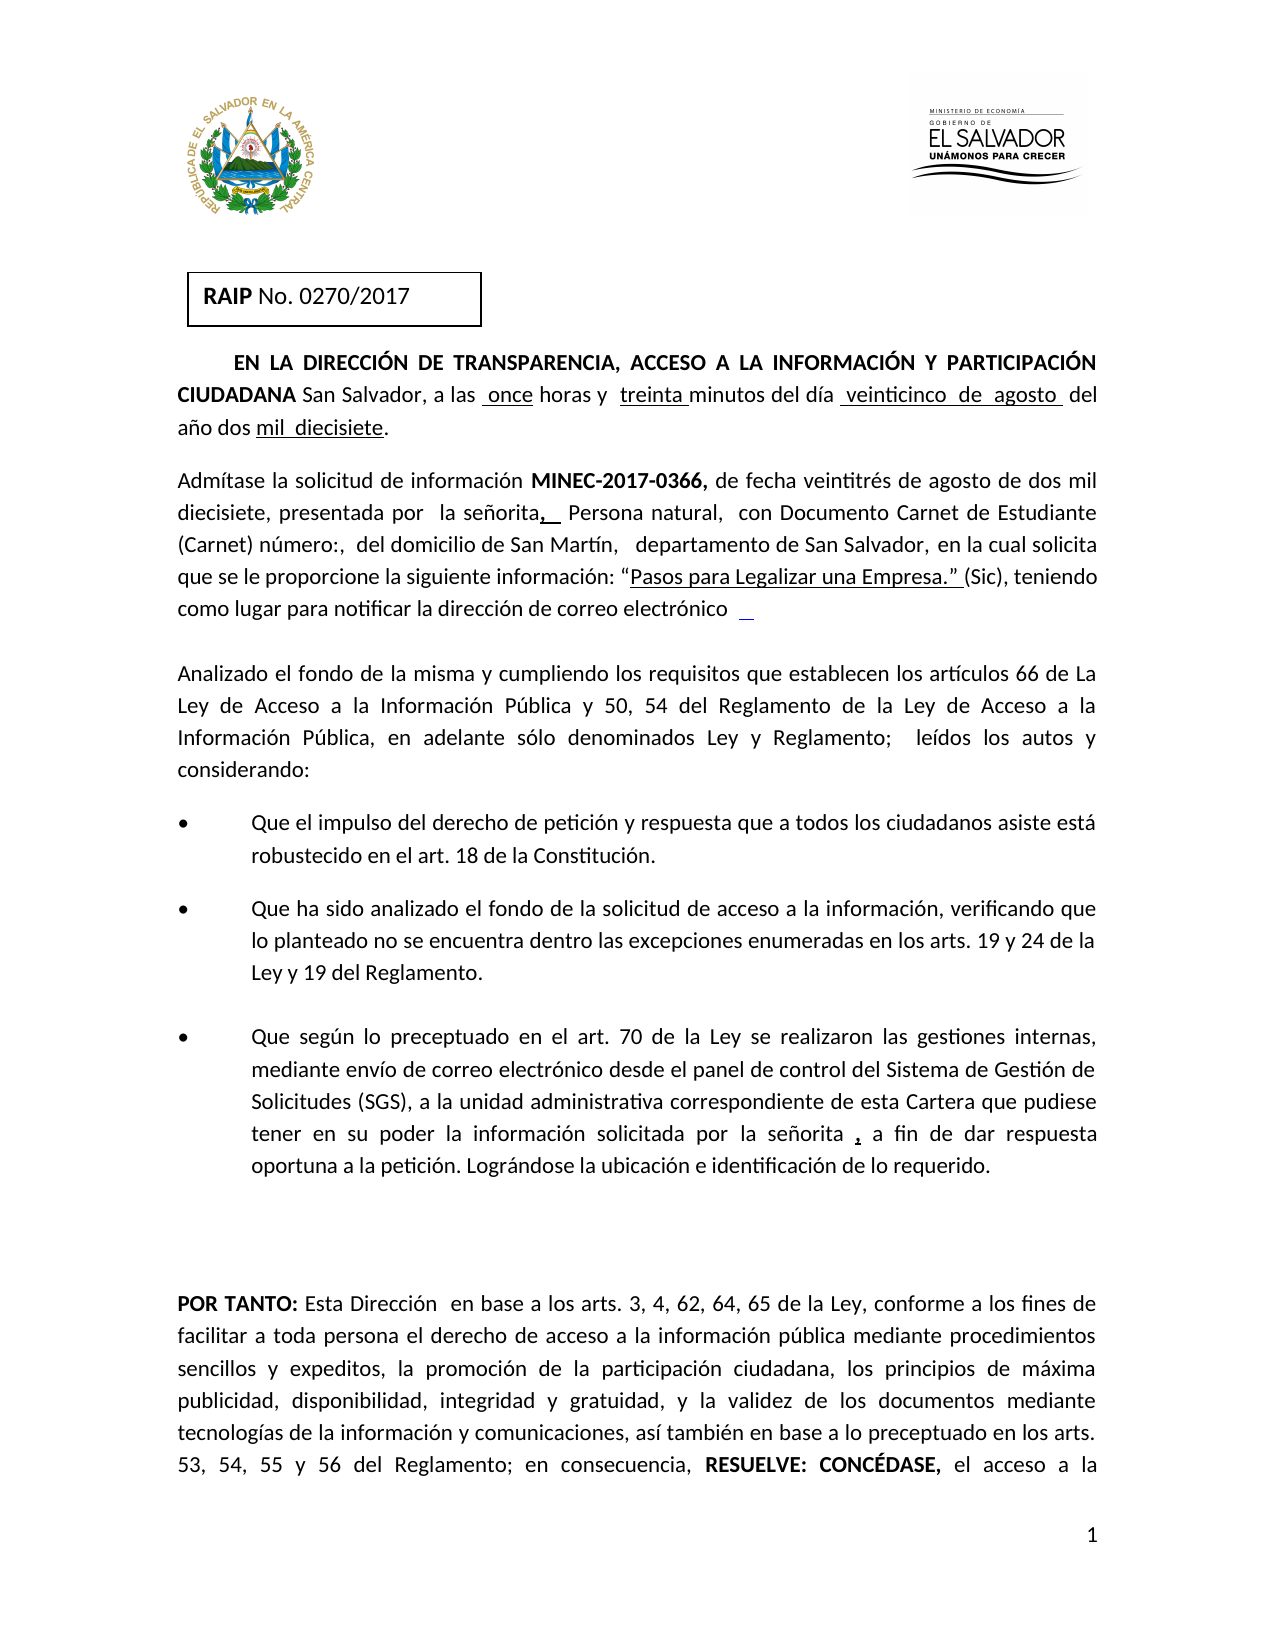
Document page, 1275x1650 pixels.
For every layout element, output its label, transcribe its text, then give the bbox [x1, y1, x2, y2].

picture [906, 73, 1088, 215]
list Que el impulso del derecho de petición y respuesta que a todos los ciudadanos asiste está robustecido en el art. 18 de la Constitución. [177, 808, 1098, 869]
text Admítase la solicitud de información MINEC-2017-0366, de fecha veintitrés de agosto de dos mil diecisiete, presentada por la señorita, Persona natural, con Documento Carnet de Estudiante (Carnet) número:, del domicilio de San Martín, departamento de San Salvador, en la cual solicita que se le proporcione la siguiente información: “Pasos para Legalizar una Empresa.” (Sic), teniendo como lugar para notificar la dirección de correo electrónico [177, 466, 1098, 623]
text Analizado el fondo de la misma y cumpliendo los requisitos que establecen los artículos 66 de La Ley de Acceso a la Información Pública y 50, 54 del Reglamento de la Ley de Acceso a la Información Pública, en adelante sólo denominados Ley y Reglamento; leídos los autos y considerando: [177, 659, 1098, 783]
list Que según lo preceptuado en el art. 70 de la Ley se realizaron las gestiones internas, mediante envío de correo electrónico desde el panel de control del Sistema de Gestión de Solicitudes (SGS), a la unidad administrativa correspondiente de esta Cartera que pudiese tener en su poder la información solicitada por la señorita , a fin de dar respuesta oportuna a la petición. Lográndose la ubicación e identificación de lo requerido. [177, 1022, 1098, 1179]
text EN LA DIRECCIÓN DE TRANSPARENCIA, ACCESO A LA INFORMACIÓN Y PARTICIPACIÓN CIUDADANA San Salvador, a las once horas y treinta minutos del día veinticinco de agosto del año dos mil diecisiete. [177, 348, 1098, 441]
list Que ha sido analizado el fondo de la solicitud de acceso a la información, verificando que lo planteado no se encuentra dentro las excepciones enumeradas en los arts. 19 y 24 de la Ley y 19 del Reglamento. [177, 894, 1098, 986]
picture [187, 97, 314, 215]
